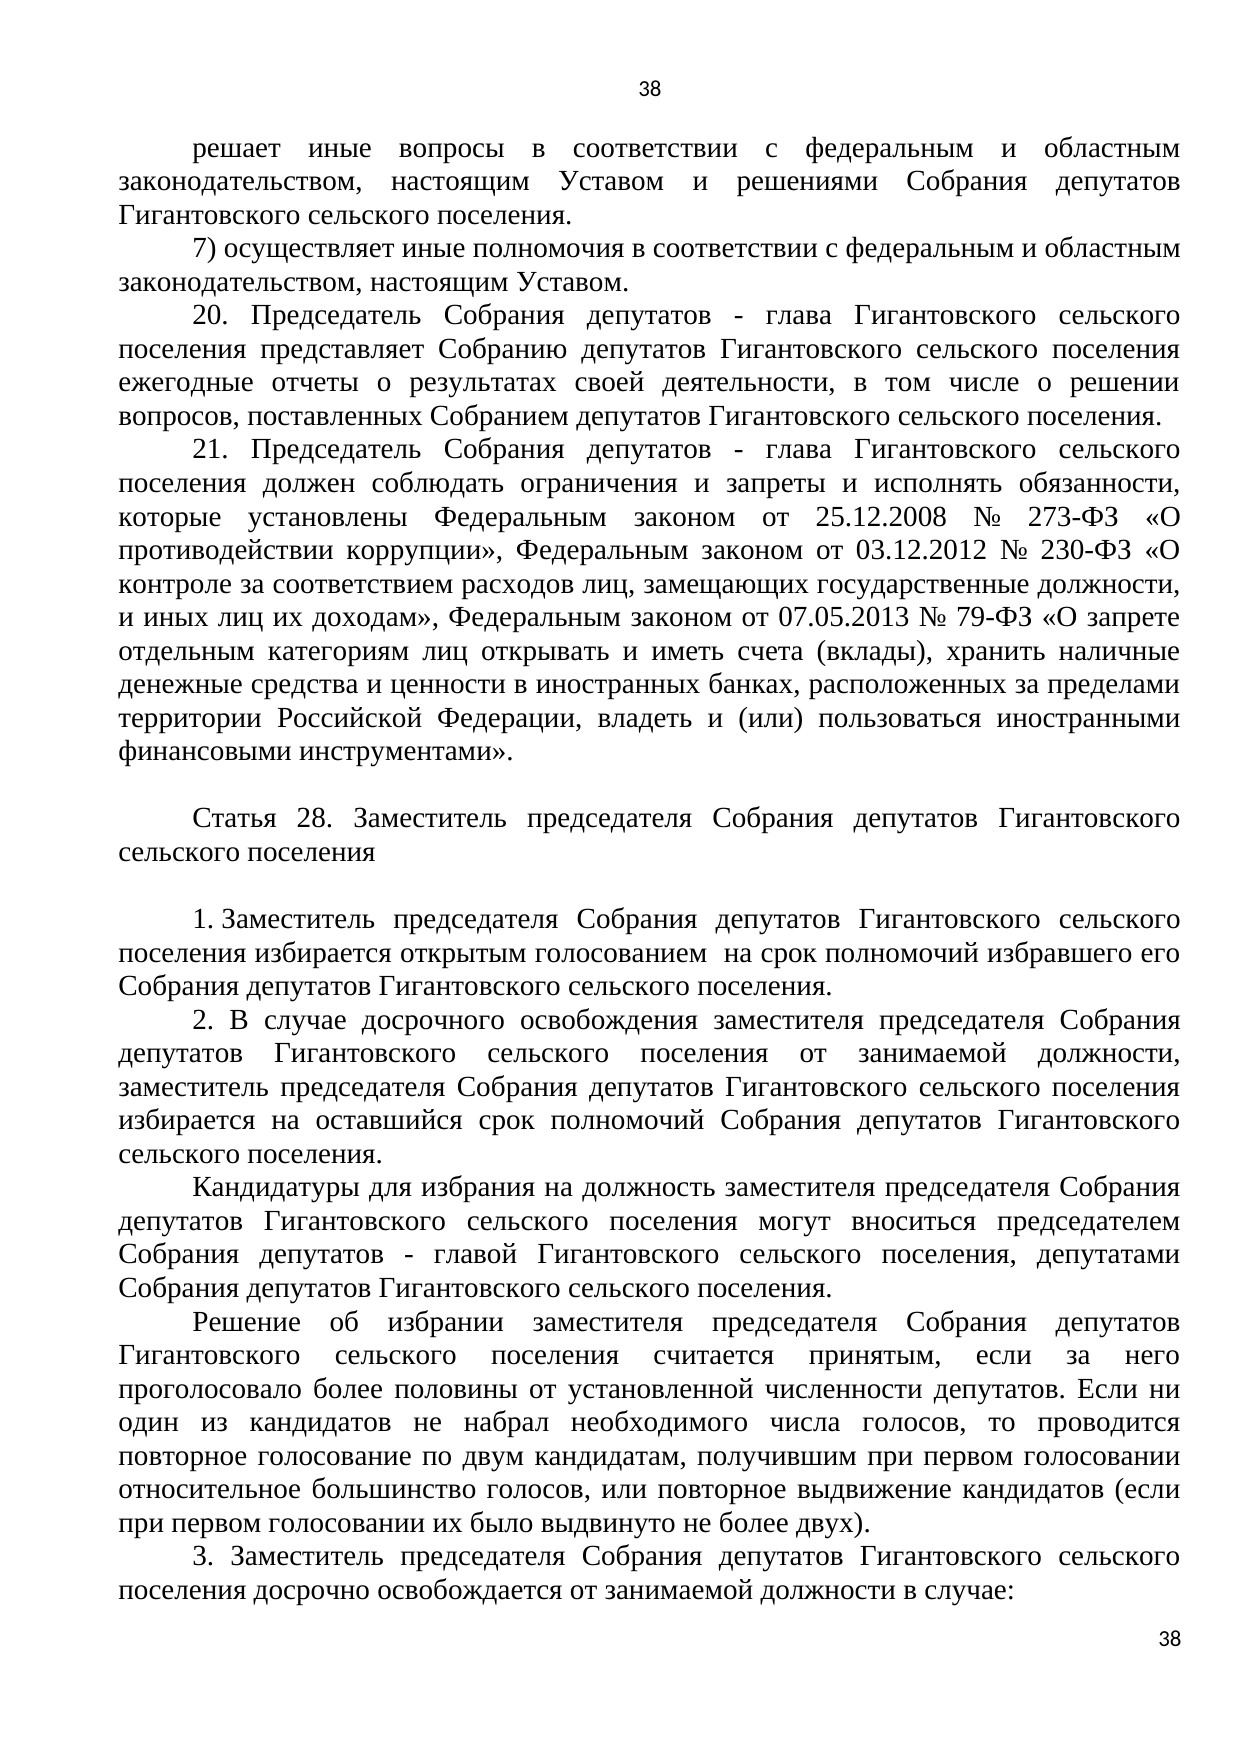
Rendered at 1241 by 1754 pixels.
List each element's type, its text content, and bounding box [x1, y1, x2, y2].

text 21. Председатель Собрания депутатов - глава Гигантовского сельского поселения должен соблюдать ограничения и запреты и исполнять обязанности, которые установлены Федеральным законом от 25.12.2008 № 273-ФЗ «О противодействии коррупции», Федеральным законом от 03.12.2012 № 230-ФЗ «О контроле за соответствием расходов лиц, замещающих государственные должности, и иных лиц их доходам», Федеральным законом от 07.05.2013 № 79-ФЗ «О запрете отдельным категориям лиц открывать и иметь счета (вклады), хранить наличные денежные средства и ценности в иностранных банках, расположенных за пределами территории Российской Федерации, владеть и (или) пользоваться иностранными финансовыми инструментами». [118, 432, 1181, 767]
text решает иные вопросы в соответствии с федеральным и областным законодательством, настоящим Уставом и решениями Собрания депутатов Гигантовского сельского поселения. [118, 130, 1181, 230]
text Кандидатуры для избрания на должность заместителя председателя Собрания депутатов Гигантовского сельского поселения могут вноситься председателем Собрания депутатов - главой Гигантовского сельского поселения, депутатами Собрания депутатов Гигантовского сельского поселения. [118, 1169, 1181, 1304]
text 2. В случае досрочного освобождения заместителя председателя Собрания депутатов Гигантовского сельского поселения от занимаемой должности, заместитель председателя Собрания депутатов Гигантовского сельского поселения избирается на оставшийся срок полномочий Собрания депутатов Гигантовского сельского поселения. [118, 1002, 1181, 1169]
text 7) осуществляет иные полномочия в соответствии с федеральным и областным законодательством, настоящим Уставом. [118, 230, 1181, 297]
text 3. Заместитель председателя Собрания депутатов Гигантовского сельского поселения досрочно освобождается от занимаемой должности в случае: [118, 1538, 1181, 1606]
text 20. Председатель Собрания депутатов - глава Гигантовского сельского поселения представляет Собранию депутатов Гигантовского сельского поселения ежегодные отчеты о результатах своей деятельности, в том числе о решении вопросов, поставленных Собранием депутатов Гигантовского сельского поселения. [118, 297, 1181, 432]
text Решение об избрании заместителя председателя Собрания депутатов Гигантовского сельского поселения считается принятым, если за него проголосовало более половины от установленной численности депутатов. Если ни один из кандидатов не набрал необходимого числа голосов, то проводится повторное голосование по двум кандидатам, получившим при первом голосовании относительное большинство голосов, или повторное выдвижение кандидатов (если при первом голосовании их было выдвинуто не более двух). [118, 1304, 1181, 1538]
text Статья 28. Заместитель председателя Собрания депутатов Гигантовского сельского поселения [118, 801, 1181, 868]
text 1. Заместитель председателя Собрания депутатов Гигантовского сельского поселения избирается открытым голосованием на срок полномочий избравшего его Собрания депутатов Гигантовского сельского поселения. [118, 901, 1181, 1002]
